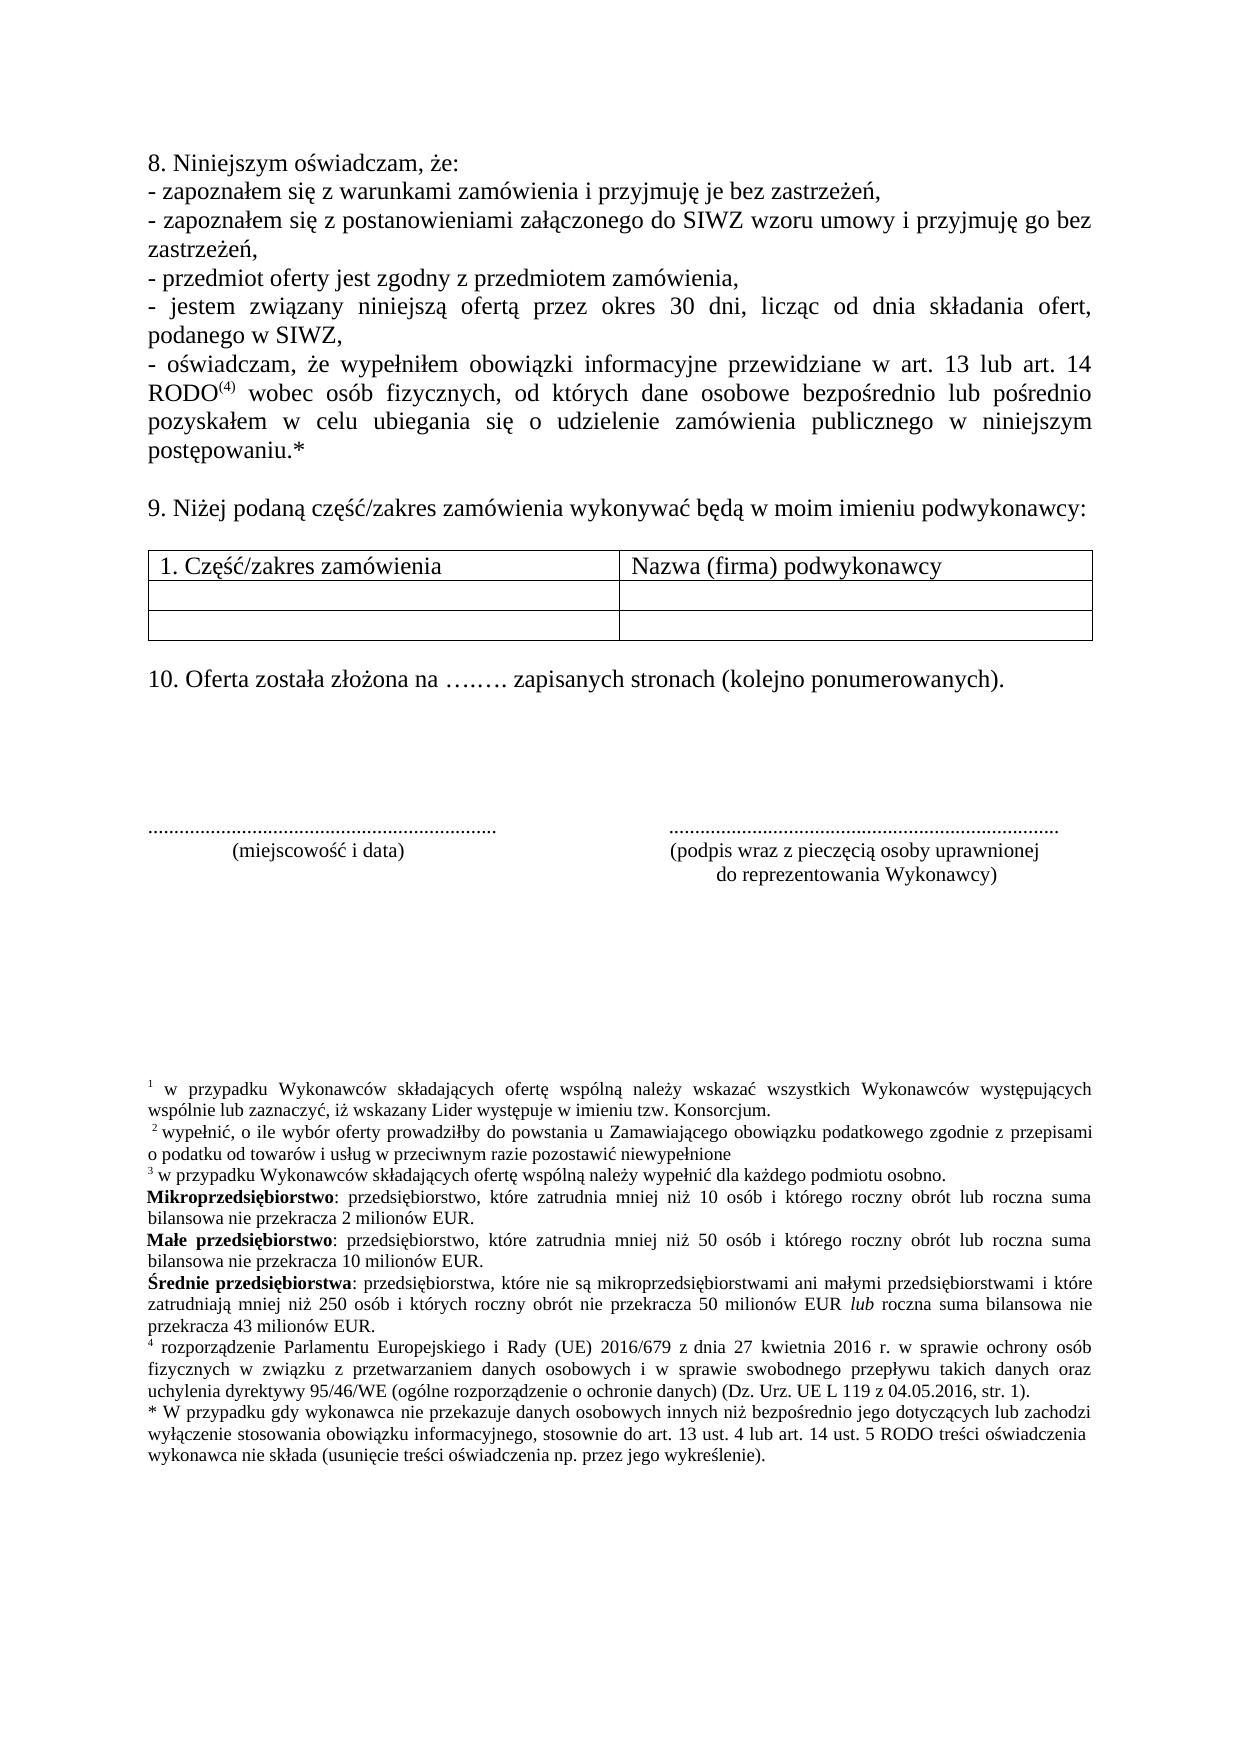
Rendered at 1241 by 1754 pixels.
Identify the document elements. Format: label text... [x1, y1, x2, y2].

text - zapoznałem się z warunkami zamówienia i przyjmuję je bez zastrzeżeń, [148, 176, 1093, 205]
text - jestem związany niniejszą ofertą przez okres 30 dni, licząc od dnia składania ofert, podanego w SIWZ, [148, 291, 1093, 349]
text 3 w przypadku Wykonawców składających ofertę wspólną należy wypełnić dla każdego podmiotu osobno. [148, 1164, 1093, 1186]
text ................................................................... ........................................................................... [148, 814, 1093, 838]
text - przedmiot oferty jest zgodny z przedmiotem zamówienia, [148, 263, 1093, 291]
table_header Nazwa (firma) podwykonawcy [620, 551, 1092, 580]
text 8. Niniejszym oświadczam, że: [148, 148, 1093, 176]
table_cell [149, 581, 619, 610]
text 1 w przypadku Wykonawców składających ofertę wspólną należy wskazać wszystkich Wykonawców występujących wspólnie lub zaznaczyć, iż wskazany Lider występuje w imieniu tzw. Konsorcjum. [148, 1078, 1093, 1121]
text - zapoznałem się z postanowieniami załączonego do SIWZ wzoru umowy i przyjmuję go bez zastrzeżeń, [148, 205, 1093, 263]
text - oświadczam, że wypełniłem obowiązki informacyjne przewidziane w art. 13 lub art. 14 RODO(4) wobec osób fizycznych, od których dane osobowe bezpośrednio lub pośrednio pozyskałem w celu ubiegania się o udzielenie zamówienia publicznego w niniejszym postępowaniu.* [148, 349, 1093, 464]
table_header 1. Część/zakres zamówienia [149, 551, 619, 580]
table_cell [620, 611, 1092, 639]
text * W przypadku gdy wykonawca nie przekazuje danych osobowych innych niż bezpośrednio jego dotyczących lub zachodzi wyłączenie stosowania obowiązku informacyjnego, stosownie do art. 13 ust. 4 lub art. 14 ust. 5 RODO treści oświadczenia wykonawca nie składa (usunięcie treści oświadczenia np. przez jego wykreślenie). [148, 1401, 1093, 1466]
text 10. Oferta została złożona na ….…. zapisanych stronach (kolejno ponumerowanych). [148, 664, 1093, 693]
text 9. Niżej podaną część/zakres zamówienia wykonywać będą w moim imieniu podwykonawcy: [148, 493, 1093, 521]
text 2 wypełnić, o ile wybór oferty prowadziłby do powstania u Zamawiającego obowiązku podatkowego zgodnie z przepisami o podatku od towarów i usług w przeciwnym razie pozostawić niewypełnione [148, 1121, 1093, 1164]
text 4 rozporządzenie Parlamentu Europejskiego i Rady (UE) 2016/679 z dnia 27 kwietnia 2016 r. w sprawie ochrony osób fizycznych w związku z przetwarzaniem danych osobowych i w sprawie swobodnego przepływu takich danych oraz uchylenia dyrektywy 95/46/WE (ogólne rozporządzenie o ochronie danych) (Dz. Urz. UE L 119 z 04.05.2016, str. 1). [148, 1336, 1093, 1401]
text Mikroprzedsiębiorstwo: przedsiębiorstwo, które zatrudnia mniej niż 10 osób i którego roczny obrót lub roczna suma bilansowa nie przekracza 2 milionów EUR. [146, 1186, 1093, 1229]
text (miejscowość i data) (podpis wraz z pieczęcią osoby uprawnionej [185, 838, 1093, 862]
text do reprezentowania Wykonawcy) [185, 862, 1093, 886]
text Małe przedsiębiorstwo: przedsiębiorstwo, które zatrudnia mniej niż 50 osób i którego roczny obrót lub roczna suma bilansowa nie przekracza 10 milionów EUR. [146, 1229, 1093, 1272]
text Średnie przedsiębiorstwa: przedsiębiorstwa, które nie są mikroprzedsiębiorstwami ani małymi przedsiębiorstwami i które zatrudniają mniej niż 250 osób i których roczny obrót nie przekracza 50 milionów EUR lub roczna suma bilansowa nie przekracza 43 milionów EUR. [148, 1272, 1093, 1336]
table_cell [149, 611, 619, 639]
table_cell [620, 581, 1092, 610]
